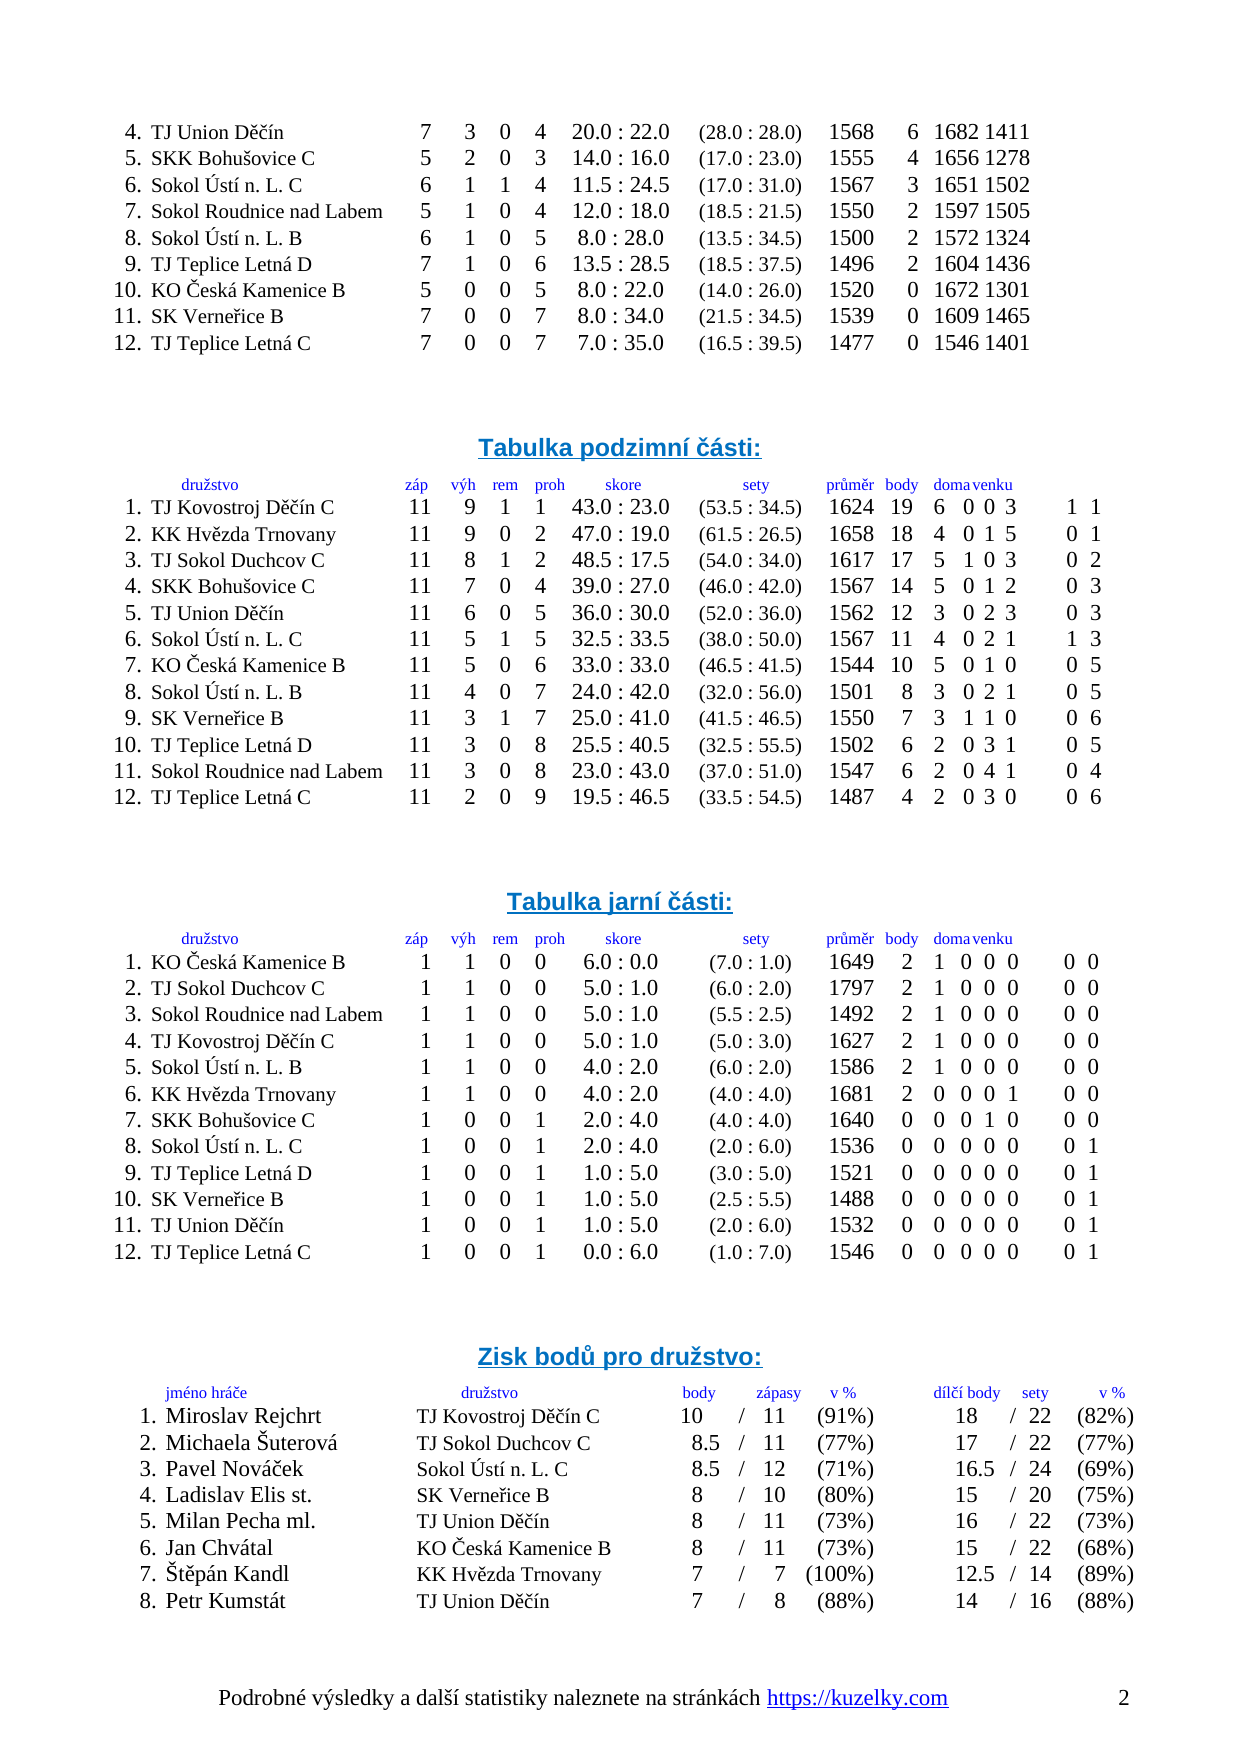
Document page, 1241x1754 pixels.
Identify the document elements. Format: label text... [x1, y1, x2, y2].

text 11. TJ Union Děčín 1 0 0 1 1.0 : 5.0 (2.0 : 6.0) 1532 0 0 0 0 0 0 1 [106, 1211, 1134, 1238]
text Tabulka jarní části: [94, 887, 1145, 916]
text 2. KK Hvězda Trnovany 11 9 0 2 47.0 : 19.0 (61.5 : 26.5) 1658 18 4 0 1 5 0 1 [106, 520, 1134, 546]
text Tabulka podzimní části: [94, 433, 1145, 462]
text 11. Sokol Roudnice nad Labem 11 3 0 8 23.0 : 43.0 (37.0 : 51.0) 1547 6 2 0 4 1 0 4 [106, 757, 1134, 783]
text 8. Sokol Ústí n. L. B 6 1 0 5 8.0 : 28.0 (13.5 : 34.5) 1500 2 1572 1324 [106, 223, 1134, 250]
text 1. KO Česká Kamenice B 1 1 0 0 6.0 : 0.0 (7.0 : 1.0) 1649 2 1 0 0 0 0 0 [106, 948, 1134, 974]
text 3. TJ Sokol Duchcov C 11 8 1 2 48.5 : 17.5 (54.0 : 34.0) 1617 17 5 1 0 3 0 2 [106, 546, 1134, 572]
text 12. TJ Teplice Letná C 1 0 0 1 0.0 : 6.0 (1.0 : 7.0) 1546 0 0 0 0 0 0 1 [106, 1238, 1134, 1264]
text 7. SKK Bohušovice C 1 0 0 1 2.0 : 4.0 (4.0 : 4.0) 1640 0 0 0 1 0 0 0 [106, 1106, 1134, 1132]
text 9. TJ Teplice Letná D 1 0 0 1 1.0 : 5.0 (3.0 : 5.0) 1521 0 0 0 0 0 0 1 [106, 1159, 1134, 1185]
text 7. Sokol Roudnice nad Labem 5 1 0 4 12.0 : 18.0 (18.5 : 21.5) 1550 2 1597 1505 [106, 197, 1134, 223]
text 1. TJ Kovostroj Děčín C 11 9 1 1 43.0 : 23.0 (53.5 : 34.5) 1624 19 6 0 0 3 1 1 [106, 493, 1134, 520]
text družstvo záp výh rem proh skore sety průměr body doma venku [106, 474, 1134, 493]
text 6. Sokol Ústí n. L. C 6 1 1 4 11.5 : 24.5 (17.0 : 31.0) 1567 3 1651 1502 [106, 171, 1134, 197]
text 3. Pavel Nováček Sokol Ústí n. L. C 8.5 / 12 (71%) 16.5 / 24 (69%) [106, 1455, 1134, 1481]
text 9. TJ Teplice Letná D 7 1 0 6 13.5 : 28.5 (18.5 : 37.5) 1496 2 1604 1436 [106, 250, 1134, 276]
text 7. Štěpán Kandl KK Hvězda Trnovany 7 / 7 (100%) 12.5 / 14 (89%) [106, 1560, 1134, 1587]
text 1. Miroslav Rejchrt TJ Kovostroj Děčín C 10 / 11 (91%) 18 / 22 (82%) [106, 1402, 1134, 1428]
text jméno hráče družstvo body zápasy v % dílčí body sety v % [106, 1383, 1134, 1402]
text 2. TJ Sokol Duchcov C 1 1 0 0 5.0 : 1.0 (6.0 : 2.0) 1797 2 1 0 0 0 0 0 [106, 974, 1134, 1001]
text 6. Sokol Ústí n. L. C 11 5 1 5 32.5 : 33.5 (38.0 : 50.0) 1567 11 4 0 2 1 1 3 [106, 625, 1134, 652]
text 10. KO Česká Kamenice B 5 0 0 5 8.0 : 22.0 (14.0 : 26.0) 1520 0 1672 1301 [106, 276, 1134, 303]
text 8. Sokol Ústí n. L. C 1 0 0 1 2.0 : 4.0 (2.0 : 6.0) 1536 0 0 0 0 0 0 1 [106, 1132, 1134, 1159]
text 8. Petr Kumstát TJ Union Děčín 7 / 8 (88%) 14 / 16 (88%) [106, 1587, 1134, 1613]
text 5. SKK Bohušovice C 5 2 0 3 14.0 : 16.0 (17.0 : 23.0) 1555 4 1656 1278 [106, 144, 1134, 171]
text družstvo záp výh rem proh skore sety průměr body doma venku [106, 929, 1134, 948]
text 6. Jan Chvátal KO Česká Kamenice B 8 / 11 (73%) 15 / 22 (68%) [106, 1534, 1134, 1560]
text 8. Sokol Ústí n. L. B 11 4 0 7 24.0 : 42.0 (32.0 : 56.0) 1501 8 3 0 2 1 0 5 [106, 678, 1134, 704]
text 3. Sokol Roudnice nad Labem 1 1 0 0 5.0 : 1.0 (5.5 : 2.5) 1492 2 1 0 0 0 0 0 [106, 1001, 1134, 1027]
text 11. SK Verneřice B 7 0 0 7 8.0 : 34.0 (21.5 : 34.5) 1539 0 1609 1465 [106, 303, 1134, 329]
text 4. Ladislav Elis st. SK Verneřice B 8 / 10 (80%) 15 / 20 (75%) [106, 1481, 1134, 1508]
text 4. TJ Union Děčín 7 3 0 4 20.0 : 22.0 (28.0 : 28.0) 1568 6 1682 1411 [106, 118, 1134, 144]
text 12. TJ Teplice Letná C 11 2 0 9 19.5 : 46.5 (33.5 : 54.5) 1487 4 2 0 3 0 0 6 [106, 783, 1134, 810]
text 7. KO Česká Kamenice B 11 5 0 6 33.0 : 33.0 (46.5 : 41.5) 1544 10 5 0 1 0 0 5 [106, 652, 1134, 678]
text 5. Milan Pecha ml. TJ Union Děčín 8 / 11 (73%) 16 / 22 (73%) [106, 1508, 1134, 1534]
text 2. Michaela Šuterová TJ Sokol Duchcov C 8.5 / 11 (77%) 17 / 22 (77%) [106, 1428, 1134, 1455]
text 10. TJ Teplice Letná D 11 3 0 8 25.5 : 40.5 (32.5 : 55.5) 1502 6 2 0 3 1 0 5 [106, 731, 1134, 757]
text 5. Sokol Ústí n. L. B 1 1 0 0 4.0 : 2.0 (6.0 : 2.0) 1586 2 1 0 0 0 0 0 [106, 1053, 1134, 1079]
text 5. TJ Union Děčín 11 6 0 5 36.0 : 30.0 (52.0 : 36.0) 1562 12 3 0 2 3 0 3 [106, 599, 1134, 625]
text 4. SKK Bohušovice C 11 7 0 4 39.0 : 27.0 (46.0 : 42.0) 1567 14 5 0 1 2 0 3 [106, 572, 1134, 599]
text 9. SK Verneřice B 11 3 1 7 25.0 : 41.0 (41.5 : 46.5) 1550 7 3 1 1 0 0 6 [106, 704, 1134, 731]
text 4. TJ Kovostroj Děčín C 1 1 0 0 5.0 : 1.0 (5.0 : 3.0) 1627 2 1 0 0 0 0 0 [106, 1027, 1134, 1053]
text 12. TJ Teplice Letná C 7 0 0 7 7.0 : 35.0 (16.5 : 39.5) 1477 0 1546 1401 [106, 329, 1134, 355]
text 10. SK Verneřice B 1 0 0 1 1.0 : 5.0 (2.5 : 5.5) 1488 0 0 0 0 0 0 1 [106, 1185, 1134, 1211]
text Zisk bodů pro družstvo: [94, 1342, 1145, 1371]
text 6. KK Hvězda Trnovany 1 1 0 0 4.0 : 2.0 (4.0 : 4.0) 1681 2 0 0 0 1 0 0 [106, 1079, 1134, 1106]
